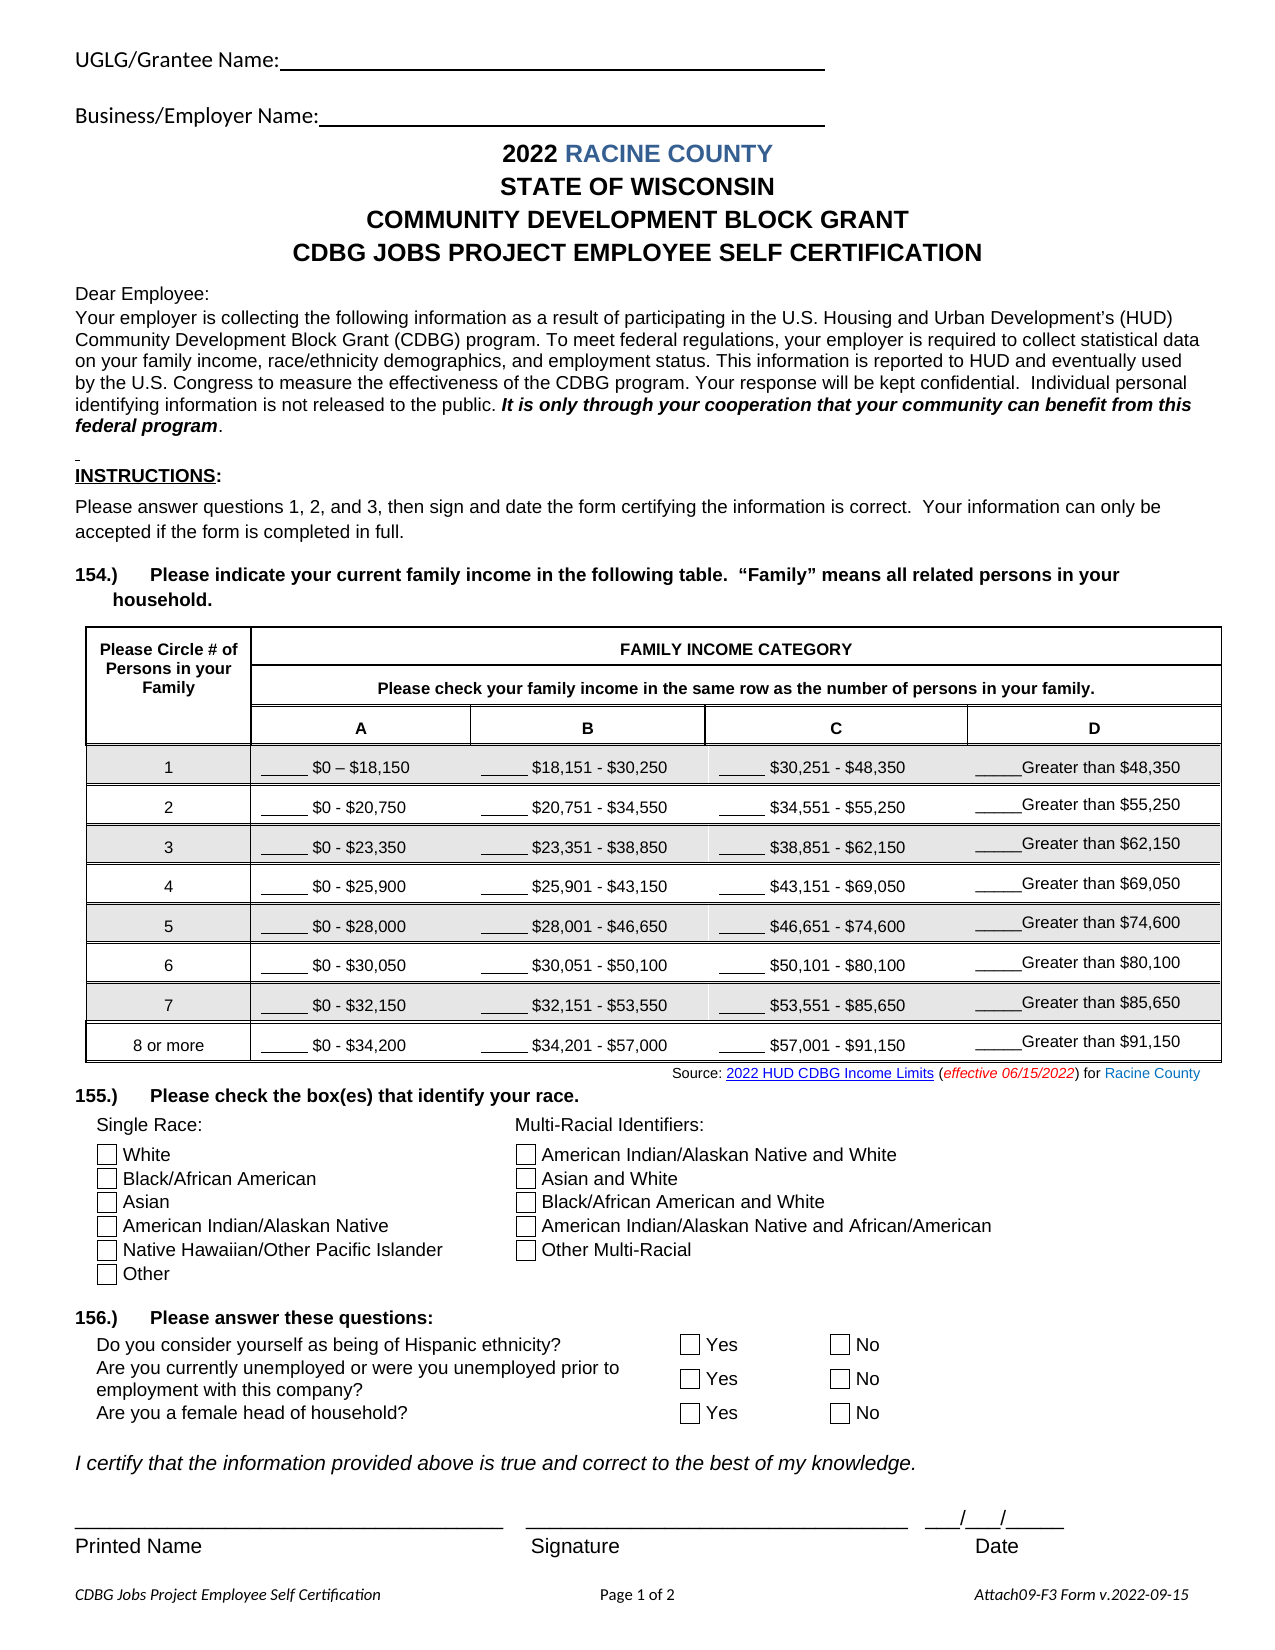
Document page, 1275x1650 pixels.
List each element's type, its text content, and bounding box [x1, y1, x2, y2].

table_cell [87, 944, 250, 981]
list Please indicate your current family income in the following table. “Family” means all related persons in your household. [75, 564, 1200, 610]
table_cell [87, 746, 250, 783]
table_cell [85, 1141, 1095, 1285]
text Source: 2022 HUD CDBG Income Limits (effective 06/15/2022) for Racine County [75, 1065, 1200, 1082]
text Printed Name Signature Date [75, 1534, 1200, 1558]
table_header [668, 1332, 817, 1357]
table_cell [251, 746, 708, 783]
subtitle 2022 Racine County [75, 139, 1200, 168]
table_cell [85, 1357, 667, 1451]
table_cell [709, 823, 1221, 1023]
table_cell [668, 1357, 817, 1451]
text COMMUNITY DEVELOPMENT BLOCK GRANT [75, 205, 1200, 234]
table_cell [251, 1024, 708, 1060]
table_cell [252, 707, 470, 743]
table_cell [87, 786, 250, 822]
text STATE OF WISCONSIN [75, 172, 1200, 201]
text _____________________________________ _________________________________ ___/___/_____ [75, 1506, 1200, 1530]
text Please answer questions 1, 2, and 3, then sign and date the form certifying the information is correct. Your information can only be accepted if the form is completed in full. [75, 496, 1200, 542]
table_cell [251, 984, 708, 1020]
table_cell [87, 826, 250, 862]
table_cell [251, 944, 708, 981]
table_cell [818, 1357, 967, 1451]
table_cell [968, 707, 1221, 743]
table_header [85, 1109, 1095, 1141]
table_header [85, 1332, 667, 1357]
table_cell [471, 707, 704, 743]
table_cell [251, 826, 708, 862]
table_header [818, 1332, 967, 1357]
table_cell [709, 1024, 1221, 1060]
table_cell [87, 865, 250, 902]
text I certify that the information provided above is true and correct to the best of my knowledge. [75, 1451, 1200, 1475]
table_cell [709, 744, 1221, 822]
text INSTRUCTIONS: [75, 464, 1200, 486]
text Your employer is collecting the following information as a result of participating in the U.S. Housing and Urban Development’s (HUD) Community Development Block Grant (CDBG) program. To meet federal regulations, your employer is required to collect statistical data on your family income, race/ethnicity demographics, and employment status. This information is reported to HUD and eventually used by the U.S. Congress to measure the effectiveness of the CDBG program. Your response will be kept confidential. Individual personal identifying information is not released to the public. It is only through your cooperation that your community can benefit from this federal program. [75, 307, 1200, 437]
text CDBG JOBS PROJECT EMPLOYEE SELF CERTIFICATION [75, 238, 1200, 267]
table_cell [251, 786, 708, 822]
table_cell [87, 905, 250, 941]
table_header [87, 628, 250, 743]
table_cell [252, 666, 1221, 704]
list Please check the box(es) that identify your race. [75, 1084, 1200, 1106]
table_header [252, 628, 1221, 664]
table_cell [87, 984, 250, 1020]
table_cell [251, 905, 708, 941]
list Please answer these questions: [75, 1307, 1200, 1328]
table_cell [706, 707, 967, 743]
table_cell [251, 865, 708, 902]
text Dear Employee: [75, 282, 1200, 304]
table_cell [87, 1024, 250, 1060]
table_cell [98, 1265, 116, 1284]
